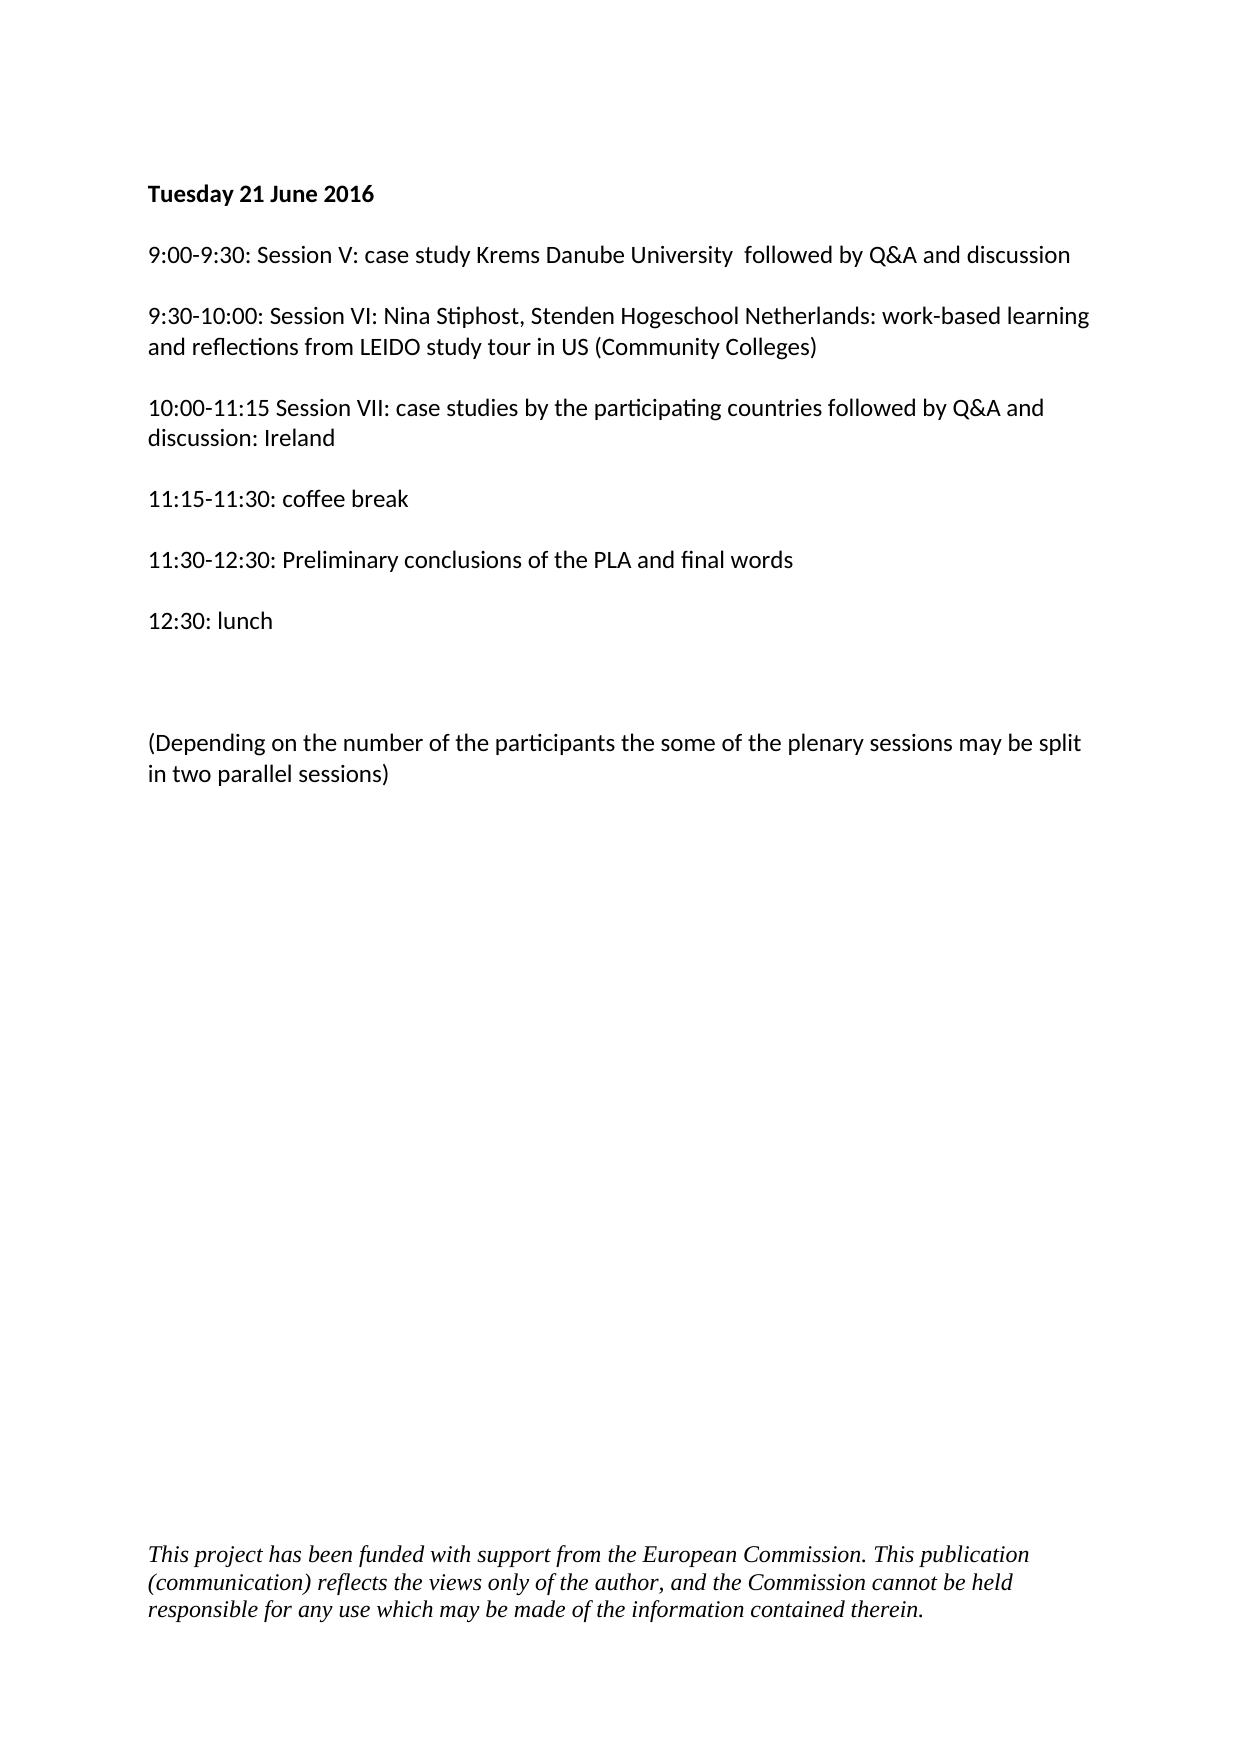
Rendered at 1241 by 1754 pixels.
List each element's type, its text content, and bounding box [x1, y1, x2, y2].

text 10:00-11:15 Session VII: case studies by the participating countries followed by Q&A and discussion: Ireland [148, 392, 1093, 453]
text 11:30-12:30: Preliminary conclusions of the PLA and final words [148, 544, 1093, 575]
text 12:30: lunch [148, 605, 1093, 636]
text Tuesday 21 June 2016 [148, 178, 1093, 209]
text (Depending on the number of the participants the some of the plenary sessions may be split in two parallel sessions) [148, 727, 1093, 788]
text 9:30-10:00: Session VI: Nina Stiphost, Stenden Hogeschool Netherlands: work-based learning and reflections from LEIDO study tour in US (Community Colleges) [148, 300, 1093, 361]
text 9:00-9:30: Session V: case study Krems Danube University followed by Q&A and discussion [148, 239, 1093, 270]
text 11:15-11:30: coffee break [148, 483, 1093, 514]
